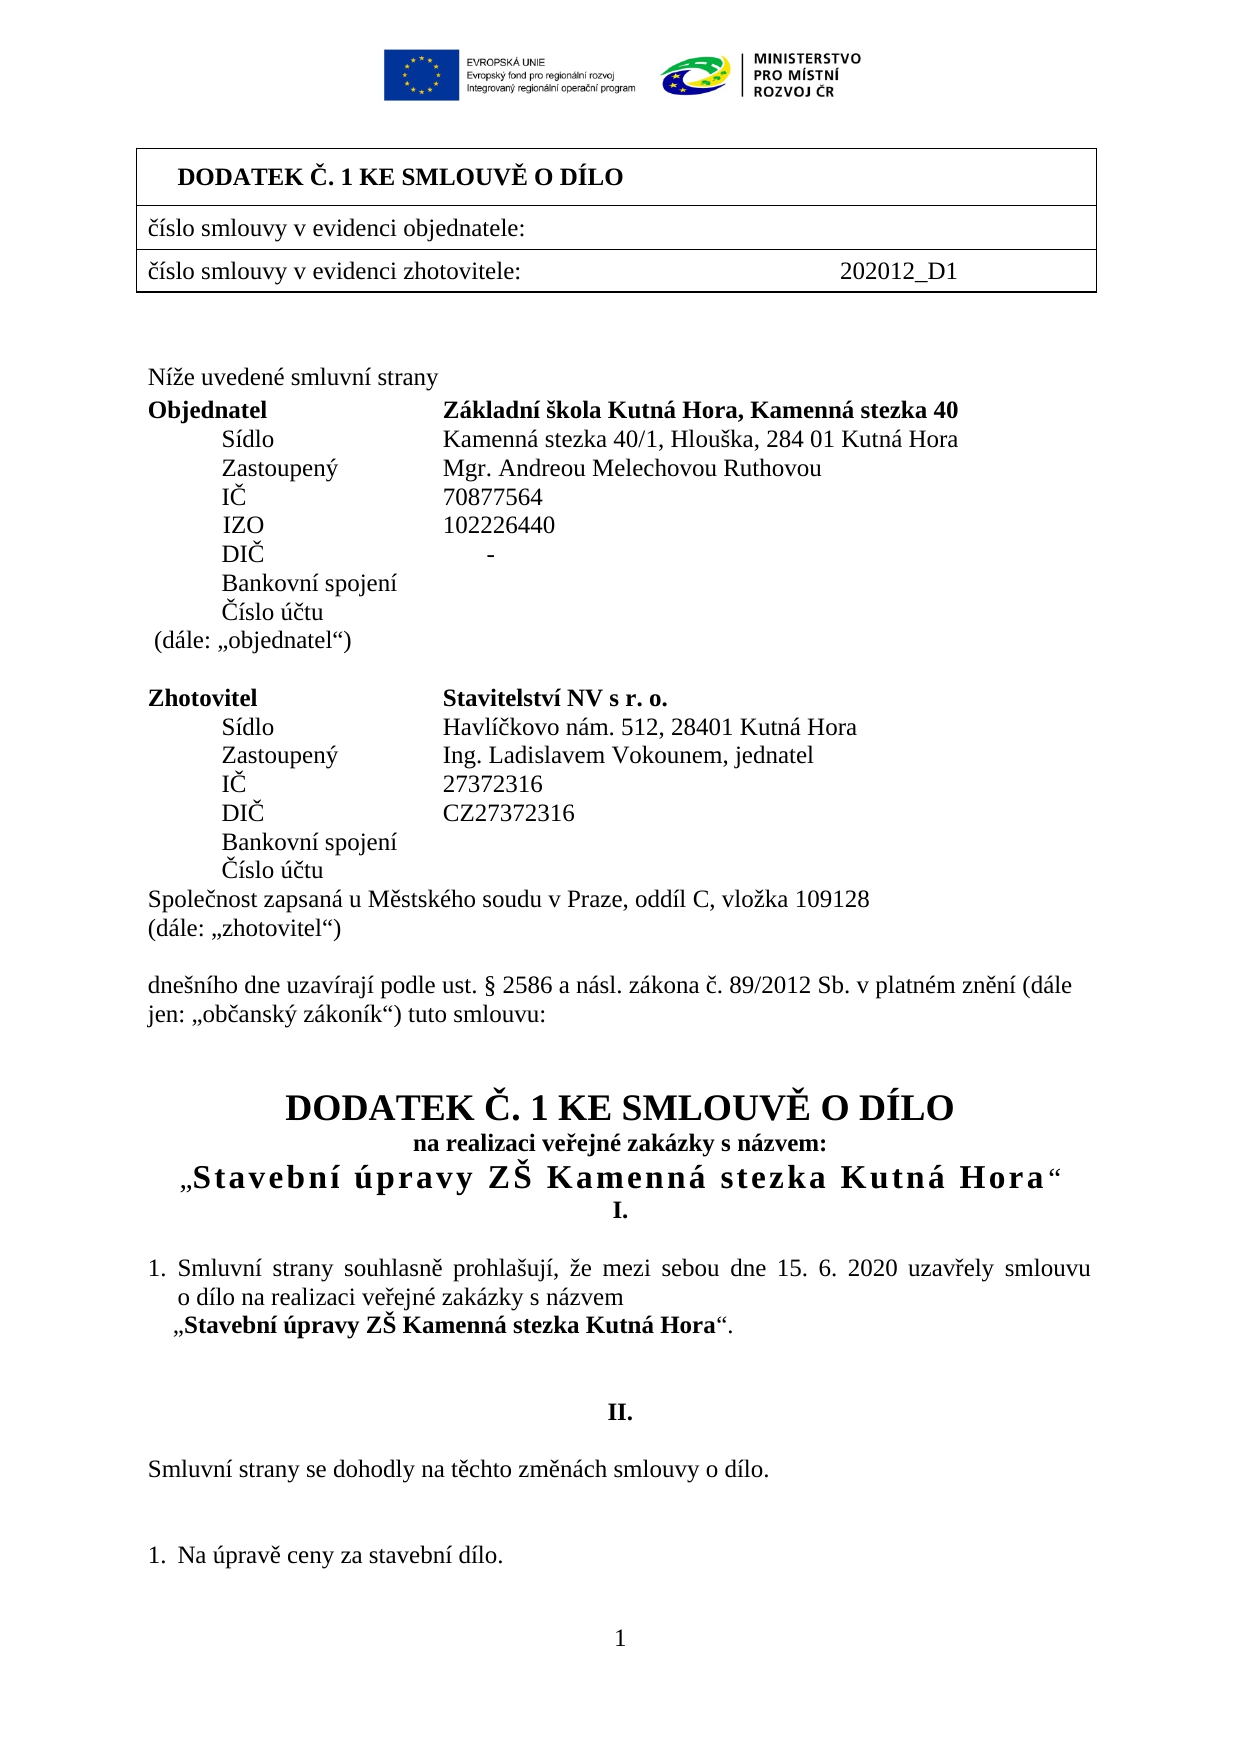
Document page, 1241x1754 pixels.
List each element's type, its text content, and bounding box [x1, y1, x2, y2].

text na realizaci veřejné zakázky s názvem: [148, 1128, 1092, 1157]
list Smluvní strany souhlasně prohlašují, že mezi sebou dne 15. 6. 2020 uzavřely smlouvu o dílo na realizaci veřejné zakázky s názvem [148, 1253, 1092, 1311]
text (dále: „zhotovitel“) [148, 913, 1092, 942]
subtitle Smluvní strany se dohodly na těchto změnách smlouvy o dílo. [148, 1454, 1092, 1483]
text Společnost zapsaná u Městského soudu v Praze, oddíl C, vložka 109128 [148, 884, 1092, 913]
text IČ 27372316 [148, 769, 1092, 798]
text Níže uvedené smluvní strany [148, 362, 1092, 391]
text Číslo účtu [148, 597, 1092, 625]
text DIČ CZ27372316 [148, 798, 1092, 827]
text dnešního dne uzavírají podle ust. § násl. zákona č. 89/2012 Sb. v platném znění (dále jen: „občanský zákoník“) tuto smlouvu: [148, 970, 1092, 1028]
text I. [148, 1196, 1092, 1224]
text Bankovní spojení [148, 568, 1092, 597]
table_cell číslo smlouvy v evidenci objednatele: [137, 206, 1096, 249]
text IZO 102226440 [148, 510, 1092, 539]
picture [367, 32, 877, 117]
text Bankovní spojení [148, 827, 1092, 855]
text „Stavební úpravy ZŠ Kamenná stezka Kutná Hora“. [148, 1311, 1092, 1339]
text Číslo účtu [148, 855, 1092, 884]
text II. [148, 1397, 1092, 1426]
text Zastoupený Mgr. Andreou Melechovou Ruthovou [148, 453, 1092, 482]
text DODATEK Č. 1 KE SMLOUVĚ O DÍLO [148, 1085, 1092, 1128]
text (dále: „objednatel“) [148, 625, 1092, 654]
table_header DODATEK Č. 1 KE SMLOUVĚ O DÍLO [137, 149, 1096, 205]
text Objednatel Základní škola Kutná Hora, Kamenná stezka 40 [148, 395, 1092, 424]
list Na úpravě ceny za stavební dílo. [148, 1541, 1092, 1569]
text IČ 70877564 [148, 482, 1092, 510]
text Zhotovitel Stavitelství NV s r. o. [148, 683, 1092, 712]
text DIČ - [148, 539, 1092, 568]
text Zastoupený Ing. Ladislavem Vokounem, jednatel [148, 740, 1092, 769]
table_cell číslo smlouvy v evidenci zhotovitele: 202012_D1 [137, 250, 1096, 291]
text Sídlo Havlíčkovo nám. 512, 28401 Kutná Hora [148, 712, 1092, 740]
text „Stavební úpravy ZŠ Kamenná stezka Kutná Hora“ [148, 1157, 1092, 1196]
text Sídlo Kamenná stezka 40/1, Hlouška, 284 01 Kutná Hora [148, 424, 1092, 453]
